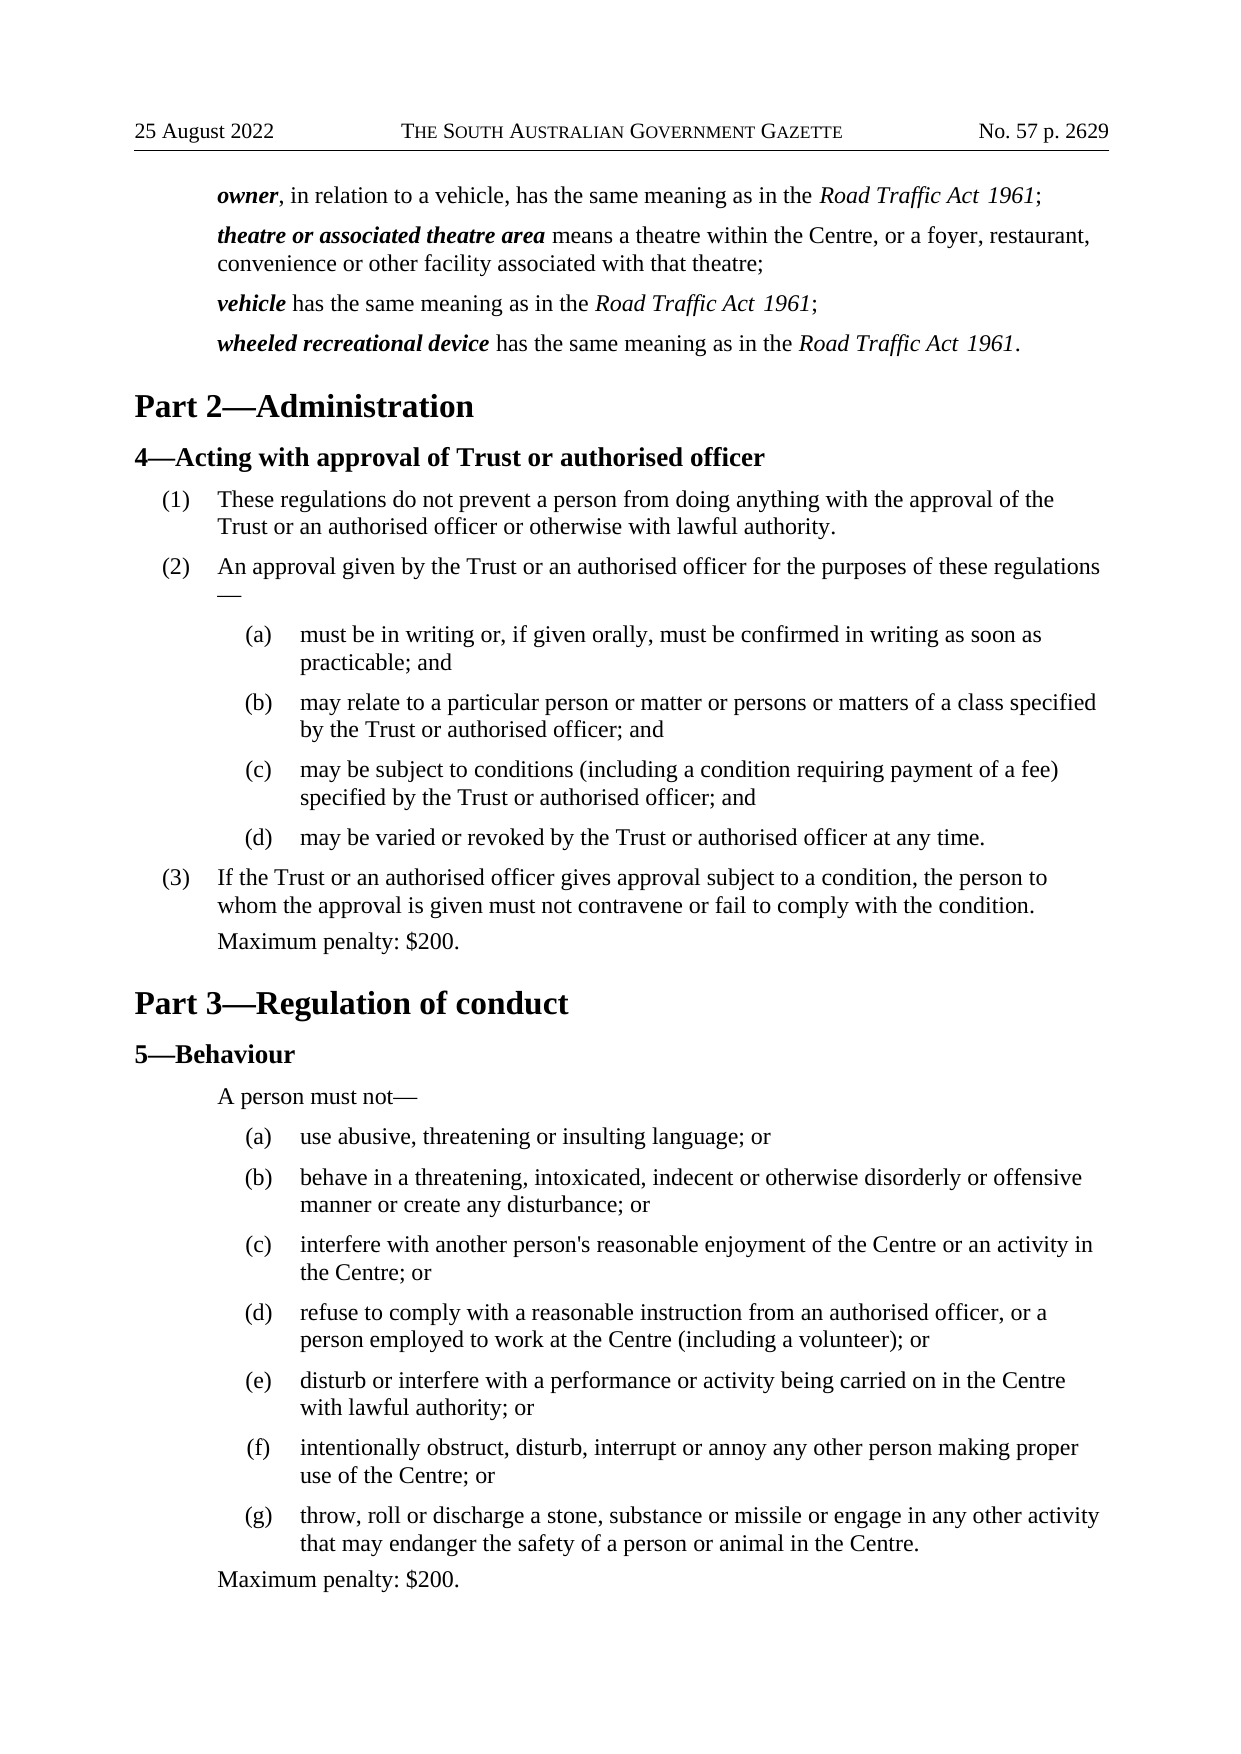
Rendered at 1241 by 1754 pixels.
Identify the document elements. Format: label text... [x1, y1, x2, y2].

text wheeled recreational device has the same meaning as in the Road Traffic Act 1961. [217, 329, 1109, 357]
text (d) refuse to comply with a reasonable instruction from an authorised officer, or a person employed to work at the Centre (including a volunteer); or [217, 1298, 1109, 1353]
text Part 3—Regulation of conduct [134, 984, 1109, 1022]
text 4—Acting with approval of Trust or authorised officer [134, 441, 1109, 472]
text A person must not— [217, 1082, 1109, 1110]
text 5—Behaviour [134, 1039, 1109, 1070]
text Maximum penalty: $200. [217, 927, 1109, 954]
text theatre or associated theatre area means a theatre within the Centre, or a foyer, restaurant, convenience or other facility associated with that theatre; [217, 221, 1109, 277]
text (g) throw, roll or discharge a stone, substance or missile or engage in any other activity that may endanger the safety of a person or animal in the Centre. [217, 1501, 1109, 1556]
text (3) If the Trust or an authorised officer gives approval subject to a condition, the person to whom the approval is given must not contravene or fail to comply with the condition. [134, 863, 1109, 918]
text (c) may be subject to conditions (including a condition requiring payment of a fee) specified by the Trust or authorised officer; and [217, 756, 1109, 811]
text Part 2—Administration [134, 386, 1109, 424]
text Maximum penalty: $200. [217, 1564, 1109, 1592]
text (c) interfere with another person's reasonable enjoyment of the Centre or an activity in the Centre; or [217, 1230, 1109, 1285]
text (a) must be in writing or, if given orally, must be confirmed in writing as soon as practicable; and [217, 620, 1109, 675]
text (a) use abusive, threatening or insulting language; or [217, 1122, 1109, 1150]
text (e) disturb or interfere with a performance or activity being carried on in the Centre with lawful authority; or [217, 1366, 1109, 1421]
text (d) may be varied or revoked by the Trust or authorised officer at any time. [217, 823, 1109, 851]
text (b) may relate to a particular person or matter or persons or matters of a class specified by the Trust or authorised officer; and [217, 688, 1109, 743]
text (1) These regulations do not prevent a person from doing anything with the approval of the Trust or an authorised officer or otherwise with lawful authority. [134, 485, 1109, 540]
text (2) An approval given by the Trust or an authorised officer for the purposes of these regulations— [134, 552, 1109, 608]
text (f) intentionally obstruct, disturb, interrupt or annoy any other person making proper use of the Centre; or [217, 1433, 1109, 1488]
text (b) behave in a threatening, intoxicated, indecent or otherwise disorderly or offensive manner or create any disturbance; or [217, 1162, 1109, 1218]
text owner, in relation to a vehicle, has the same meaning as in the Road Traffic Act 1961; [217, 181, 1109, 209]
text vehicle has the same meaning as in the Road Traffic Act 1961; [217, 289, 1109, 317]
